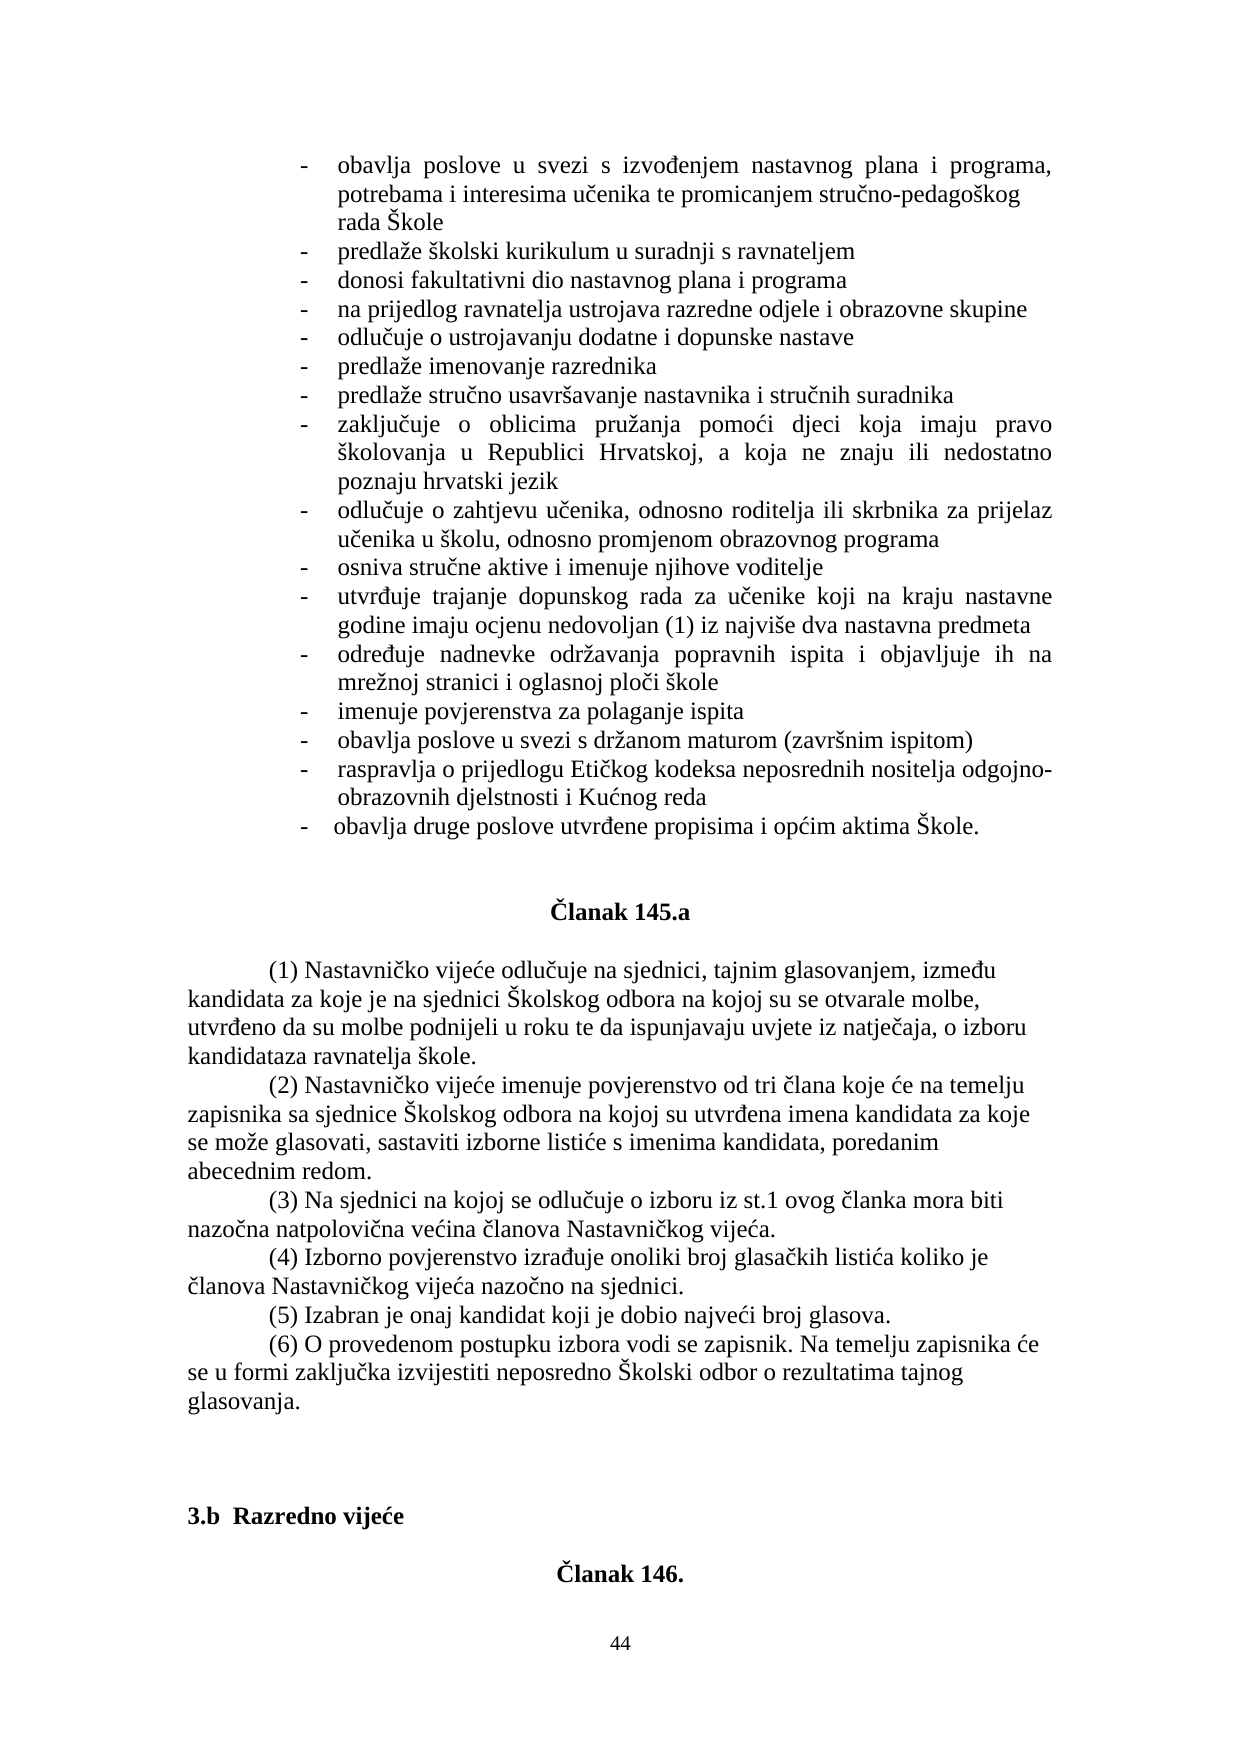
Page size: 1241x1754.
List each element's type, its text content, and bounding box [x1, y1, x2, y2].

list imenuje povjerenstva za polaganje ispita [300, 696, 1053, 725]
list osniva stručne aktive i imenuje njihove voditelje [300, 552, 1053, 581]
list odlučuje o zahtjevu učenika, odnosno roditelja ili skrbnika za prijelaz učenika u školu, odnosno promjenom obrazovnog programa [300, 495, 1053, 552]
text (2) Nastavničko vijeće imenuje povjerenstvo od tri člana koje će na temelju zapisnika sa sjednice Školskog odbora na kojoj su utvrđena imena kandidata za koje [187, 1070, 1053, 1127]
list utvrđuje trajanje dopunskog rada za učenike koji na kraju nastavne godine imaju ocjenu nedovoljan (1) iz najviše dva nastavna predmeta [300, 581, 1053, 639]
text Članak 146. [187, 1559, 1053, 1587]
list obavlja poslove u svezi s držanom maturom (završnim ispitom) [300, 725, 1053, 754]
list na prijedlog ravnatelja ustrojava razredne odjele i obrazovne skupine [300, 294, 1053, 322]
list odlučuje o ustrojavanju dodatne i dopunske nastave [300, 322, 1053, 351]
text se može glasovati, sastaviti izborne listiće s imenima kandidata, poredanim abecednim redom. [187, 1127, 1053, 1185]
list raspravlja o prijedlogu Etičkog kodeksa neposrednih nositelja odgojno-obrazovnih djelstnosti i Kućnog reda [300, 754, 1053, 811]
list predlaže školski kurikulum u suradnji s ravnateljem [300, 236, 1053, 265]
list obavlja poslove u svezi s izvođenjem nastavnog plana i programa, potrebama i interesima učenika te promicanjem stručno-pedagoškog [300, 150, 1053, 207]
text (1) Nastavničko vijeće odlučuje na sjednici, tajnim glasovanjem, između kandidata za koje je na sjednici Školskog odbora na kojoj su se otvarale molbe, utvrđeno da su molbe podnijeli u roku te da ispunjavaju uvjete iz natječaja, o izboru kandidataza ravnatelja škole. [187, 955, 1053, 1070]
text (4) Izborno povjerenstvo izrađuje onoliki broj glasačkih listića koliko je članova Nastavničkog vijeća nazočno na sjednici. [187, 1242, 1053, 1300]
list donosi fakultativni dio nastavnog plana i programa [300, 265, 1053, 294]
text glasovanja. [187, 1386, 1053, 1415]
text (5) Izabran je onaj kandidat koji je dobio najveći broj glasova. [187, 1300, 1053, 1329]
text (6) O provedenom postupku izbora vodi se zapisnik. Na temelju zapisnika će se u formi zaključka izvijestiti neposredno Školski odbor o rezultatima tajnog [187, 1329, 1053, 1386]
list predlaže stručno usavršavanje nastavnika i stručnih suradnika [300, 380, 1053, 409]
list zaključuje o oblicima pružanja pomoći djeci koja imaju pravo školovanja u Republici Hrvatskoj, a koja ne znaju ili nedostatno poznaju hrvatski jezik [300, 409, 1053, 495]
list određuje nadnevke održavanja popravnih ispita i objavljuje ih na mrežnoj stranici i oglasnoj ploči škole [300, 639, 1053, 696]
list predlaže imenovanje razrednika [300, 351, 1053, 380]
text rada Škole [261, 207, 1053, 236]
text (3) Na sjednici na kojoj se odlučuje o izboru iz st.1 ovog članka mora biti nazočna natpolovična većina članova Nastavničkog vijeća. [187, 1185, 1053, 1242]
text 3.b Razredno vijeće [187, 1501, 1053, 1530]
text - obavlja druge poslove utvrđene propisima i općim aktima Škole. [225, 811, 1053, 840]
text Članak 145.a [187, 897, 1053, 926]
